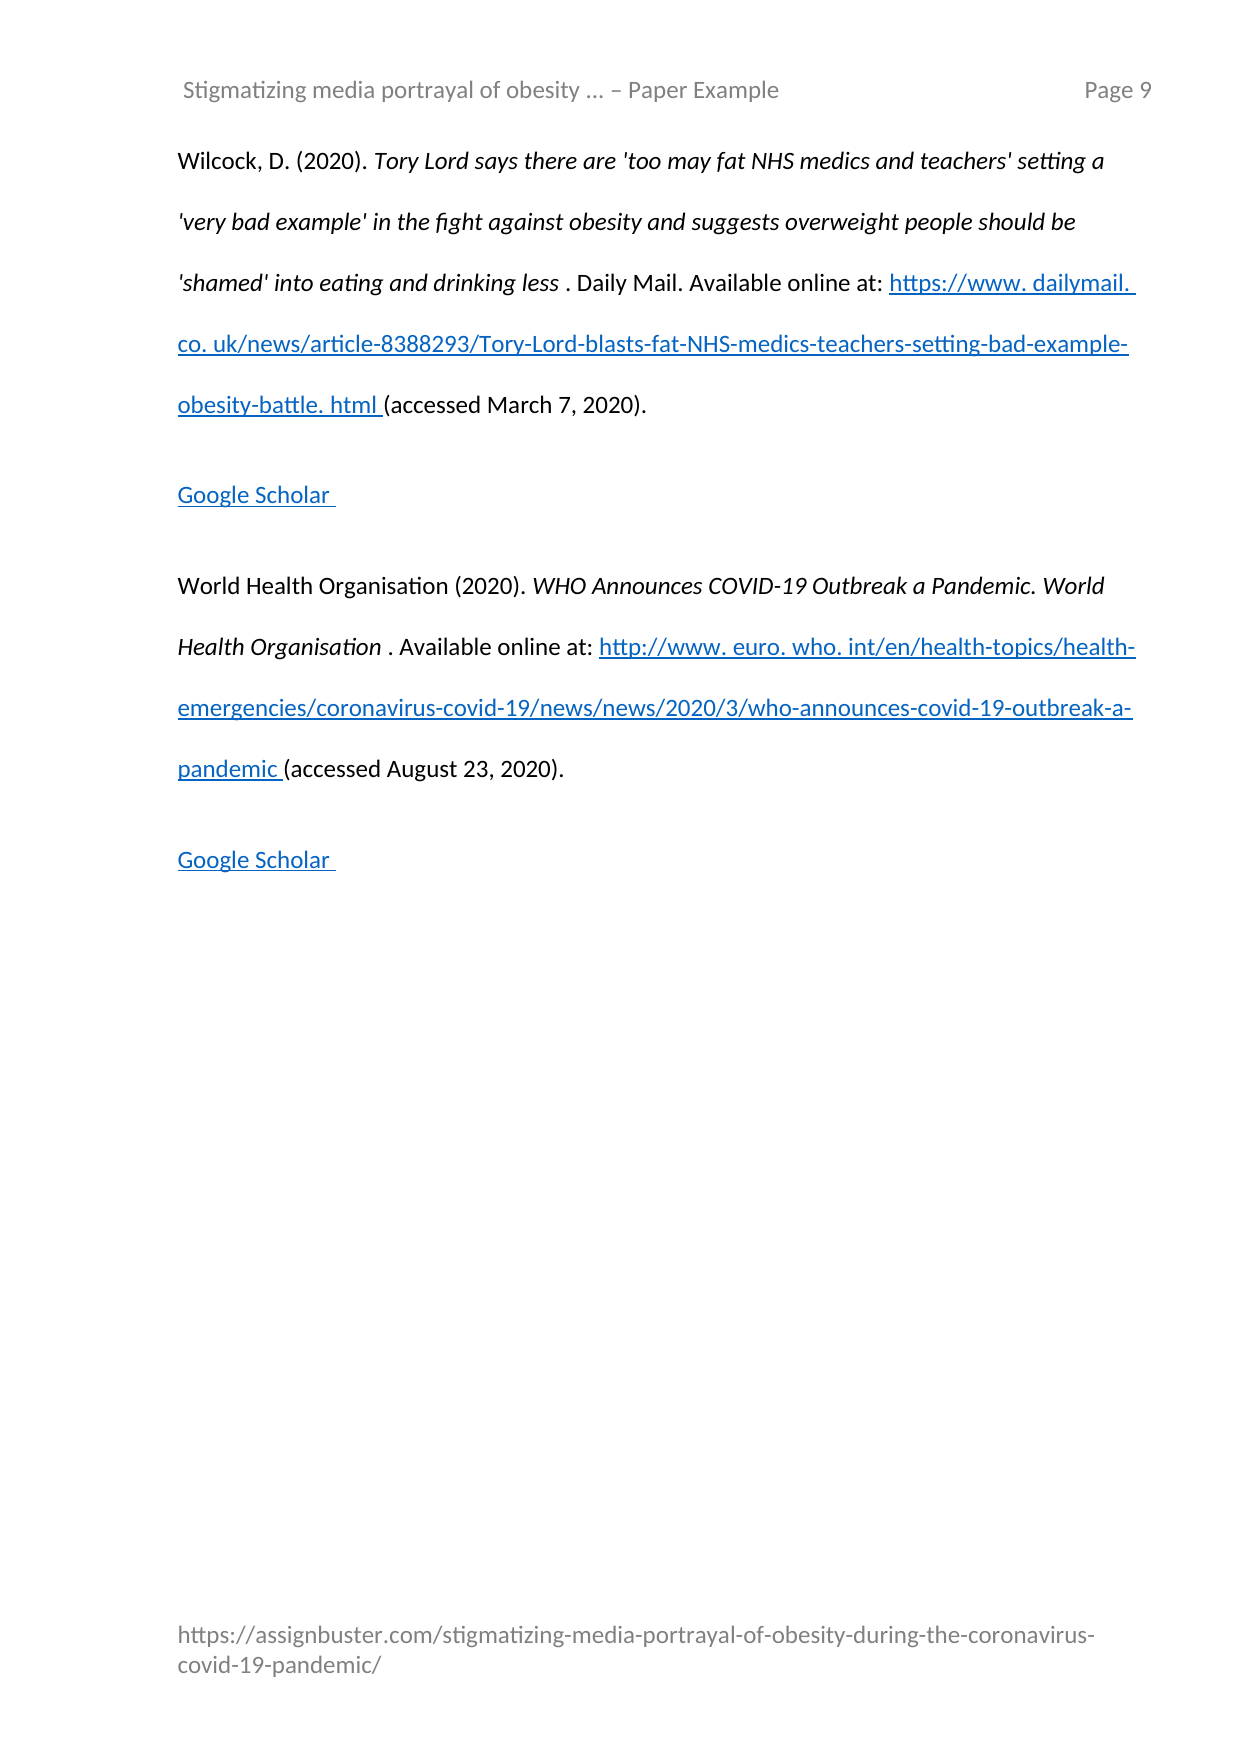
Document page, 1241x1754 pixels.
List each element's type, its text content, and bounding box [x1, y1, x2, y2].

text Google Scholar [177, 844, 1152, 874]
text Google Scholar [177, 480, 1152, 510]
text World Health Organisation (2020). WHO Announces COVID-19 Outbreak a Pandemic. World Health Organisation . Available online at: http://www. euro. who. int/en/health-topics/health-emergencies/coronavirus-covid-19/news/news/2020/3/who-announces-covid-19-outbreak-a-pandemic (accessed August 23, 2020). [177, 570, 1152, 784]
text Wilcock, D. (2020). Tory Lord says there are 'too may fat NHS medics and teachers' setting a 'very bad example' in the fight against obesity and suggests overweight people should be 'shamed' into eating and drinking less . Daily Mail. Available online at: https://www. dailymail. co. uk/news/article-8388293/Tory-Lord-blasts-fat-NHS-medics-teachers-setting-bad-example-obesity-battle. html (accessed March 7, 2020). [177, 145, 1152, 420]
